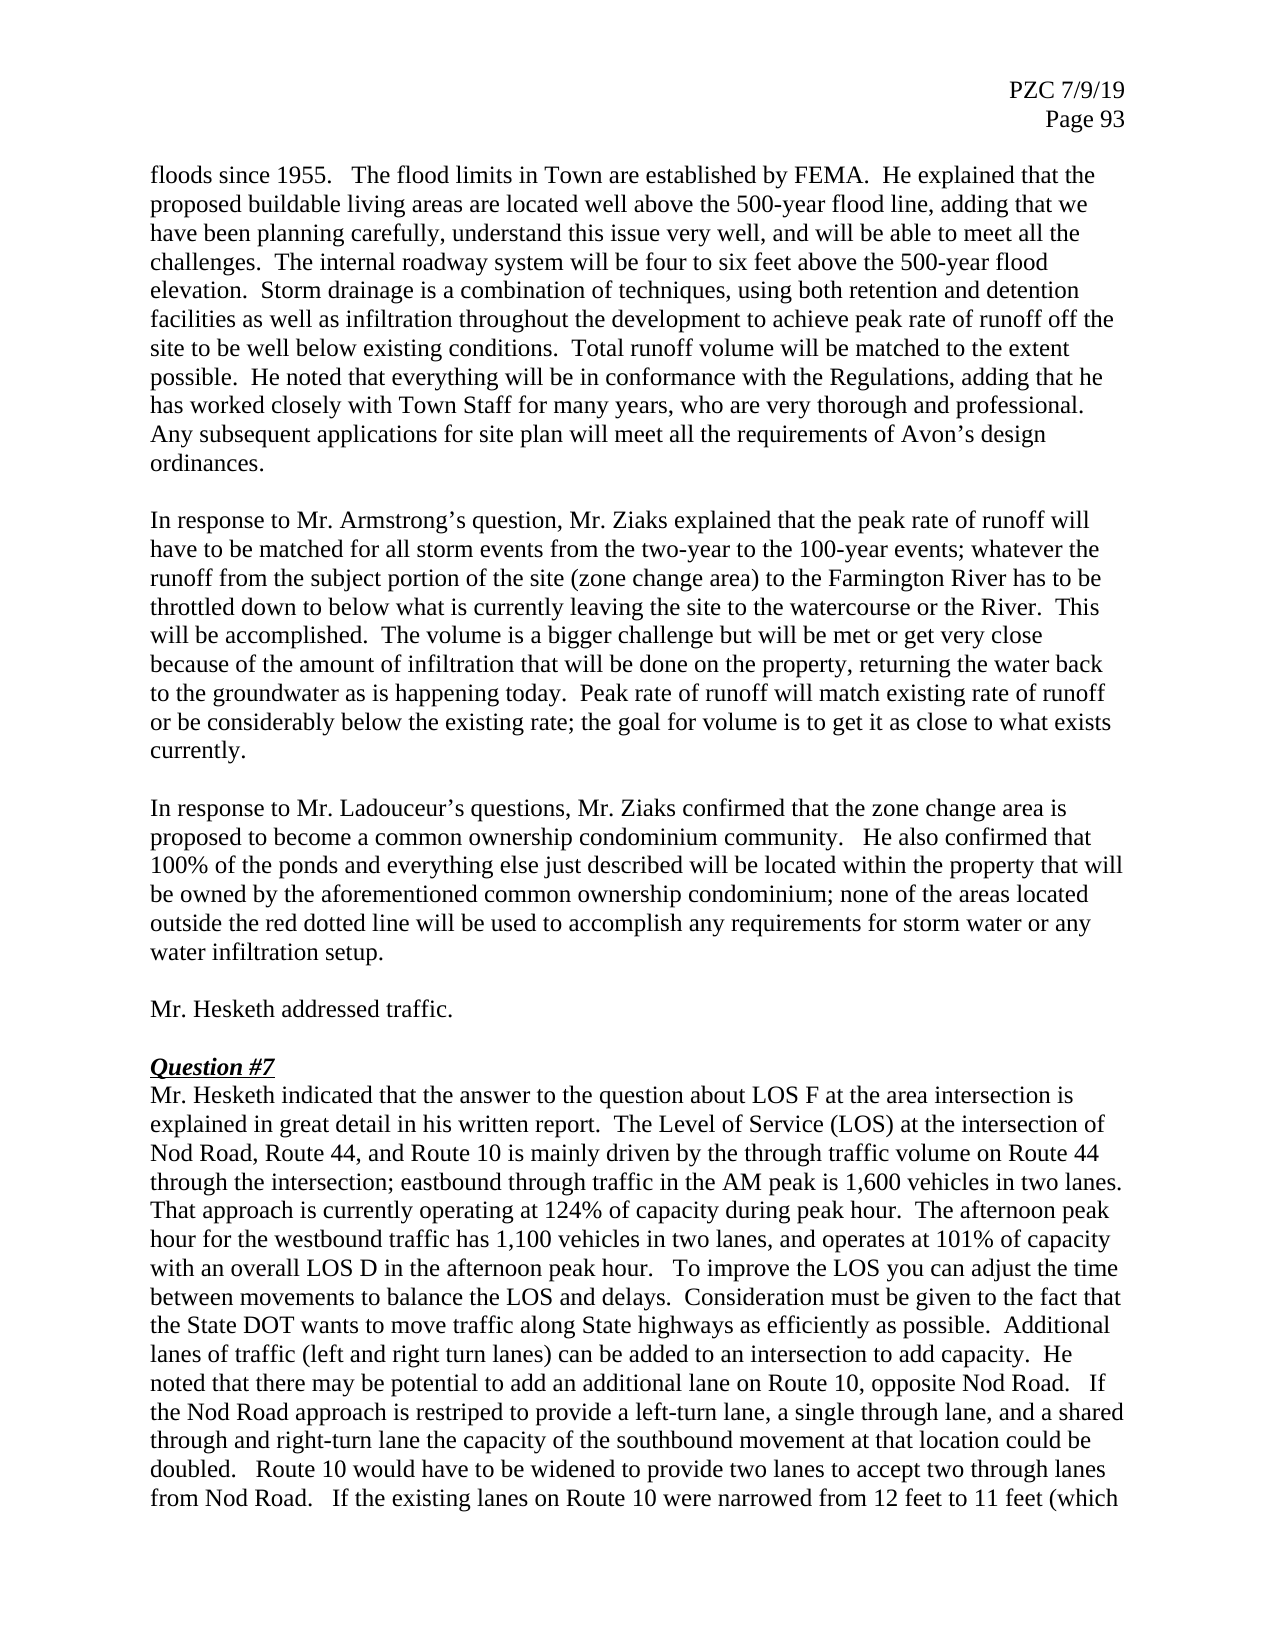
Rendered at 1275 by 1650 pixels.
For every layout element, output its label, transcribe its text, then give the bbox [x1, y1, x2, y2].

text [150, 1081, 1125, 1512]
text Question #7 [150, 1052, 1125, 1081]
text Mr. Hesketh addressed traffic. [150, 994, 1125, 1023]
text In response to Mr. Armstrong’s question, Mr. Ziaks explained that the peak rate of runoff will have to be matched for all storm events from the two-year to the 100-year events; whatever the runoff from the subject portion of the site (zone change area) to the Farmington River has to be throttled down to below what is currently leaving the site to the watercourse or the River. This will be accomplished. The volume is a bigger challenge but will be met or get very close because of the amount of infiltration that will be done on the property, returning the water back to the groundwater as is happening today. Peak rate of runoff will match existing rate of runoff or be considerably below the existing rate; the goal for volume is to get it as close to what exists currently. [150, 506, 1125, 764]
text In response to Mr. Ladouceur’s questions, Mr. Ziaks confirmed that the zone change area is proposed to become a common ownership condominium community. He also confirmed that 100% of the ponds and everything else just described will be located within the property that will be owned by the aforementioned common ownership condominium; none of the areas located outside the red dotted line will be used to accomplish any requirements for storm water or any water infiltration setup. [150, 793, 1125, 966]
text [150, 161, 1125, 477]
